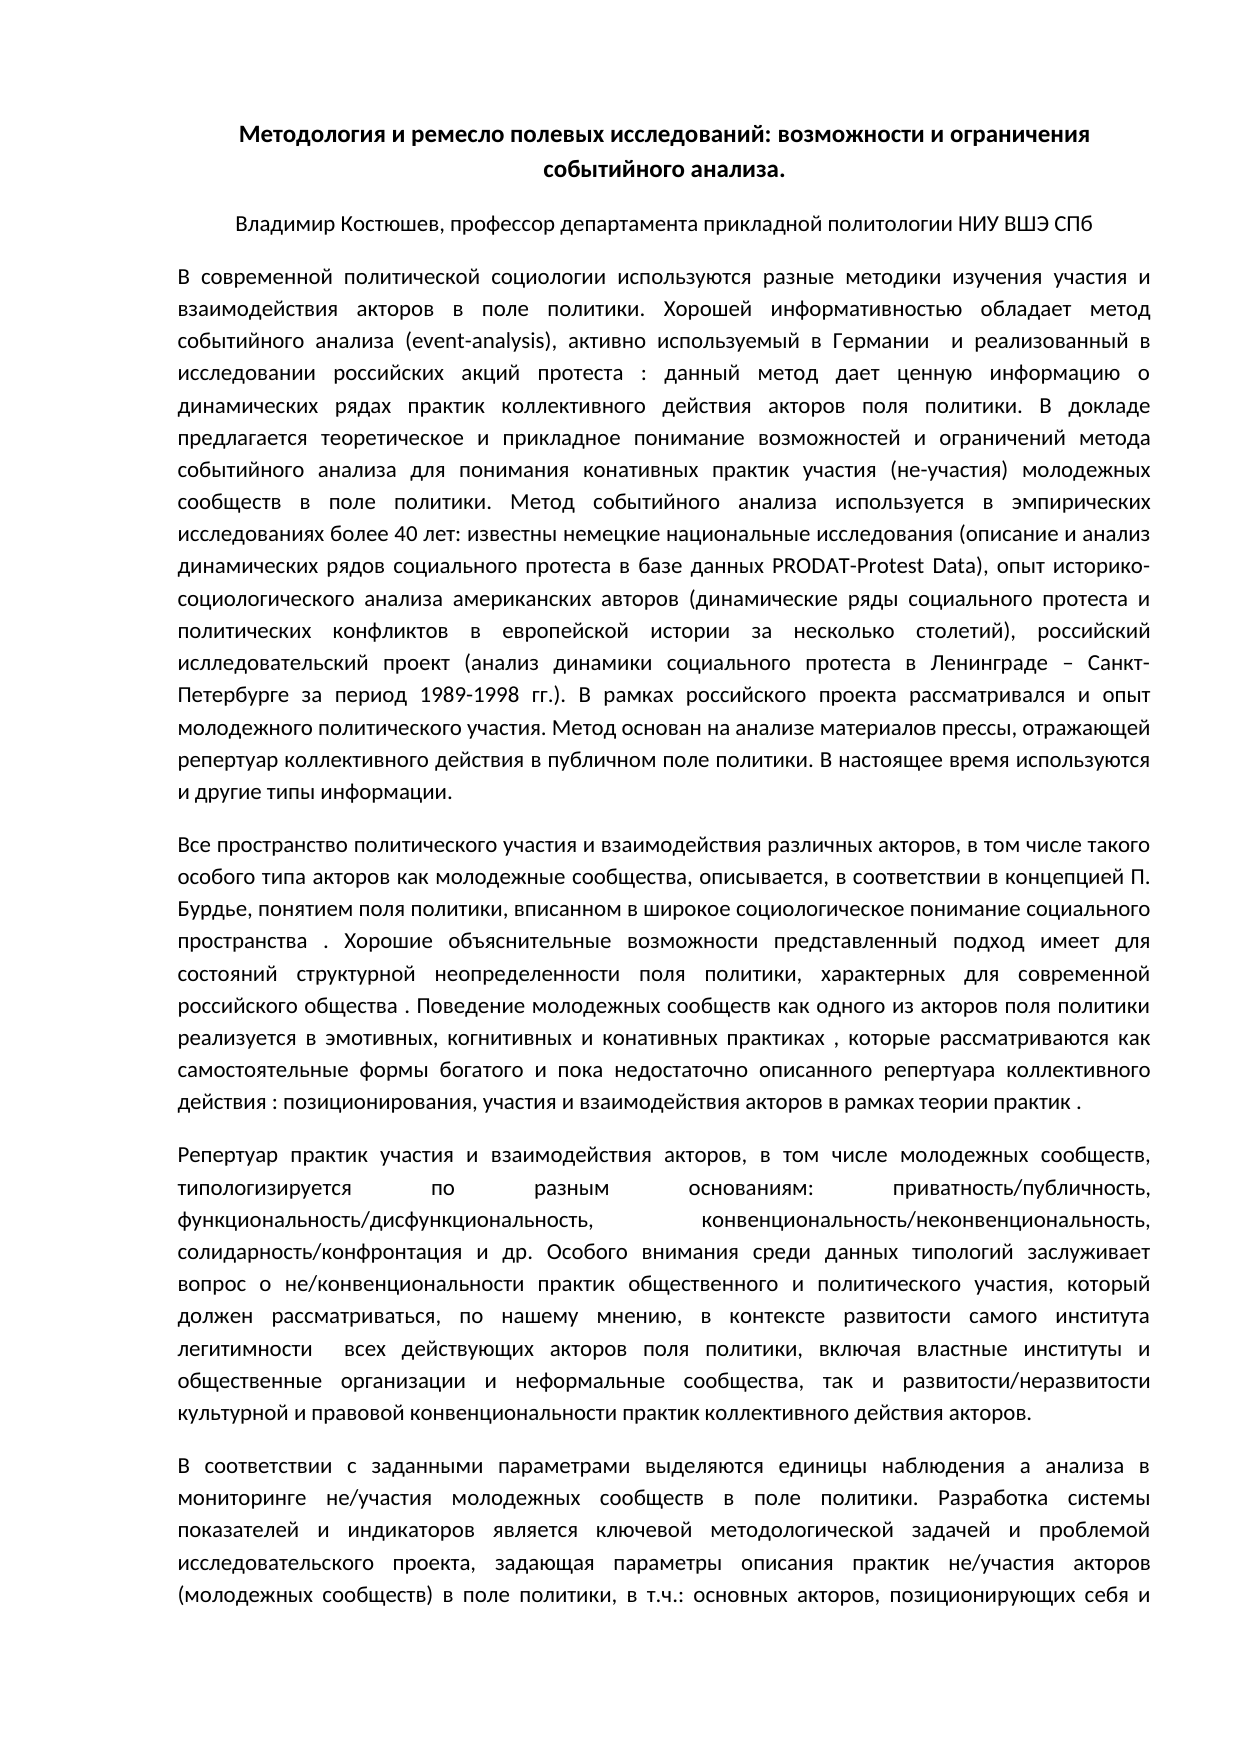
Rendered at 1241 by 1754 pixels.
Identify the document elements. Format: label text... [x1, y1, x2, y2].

text Все пространство политического участия и взаимодействия различных акторов, в том числе такого особого типа акторов как молодежные сообщества, описывается, в соответствии в концепцией П. Бурдье, понятием поля политики, вписанном в широкое социологическое понимание социального пространства . Хорошие объяснительные возможности представленный подход имеет для состояний структурной неопределенности поля политики, характерных для современной российского общества . Поведение молодежных сообществ как одного из акторов поля политики реализуется в эмотивных, когнитивных и конативных практиках , которые рассматриваются как самостоятельные формы богатого и пока недостаточно описанного репертуара коллективного действия : позиционирования, участия и взаимодействия акторов в рамках теории практик . [177, 830, 1152, 1116]
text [177, 1451, 1152, 1608]
text Репертуар практик участия и взаимодействия акторов, в том числе молодежных сообществ, типологизируется по разным основаниям: приватность/публичность, функциональность/дисфункциональность, конвенциональность/неконвенциональность, солидарность/конфронтация и др. Особого внимания среди данных типологий заслуживает вопрос о не/конвенциональности практик общественного и политического участия, который должен рассматриваться, по нашему мнению, в контексте развитости самого института легитимности всех действующих акторов поля политики, включая властные институты и общественные организации и неформальные сообщества, так и развитости/неразвитости культурной и правовой конвенциональности практик коллективного действия акторов. [177, 1141, 1152, 1426]
text Владимир Костюшев, профессор департамента прикладной политологии НИУ ВШЭ СПб [177, 209, 1152, 237]
text В современной политической социологии используются разные методики изучения участия и взаимодействия акторов в поле политики. Хорошей информативностью обладает метод событийного анализа (event-analysis), активно используемый в Германии и реализованный в исследовании российских акций протеста : данный метод дает ценную информацию о динамических рядах практик коллективного действия акторов поля политики. В докладе предлагается теоретическое и прикладное понимание возможностей и ограничений метода событийного анализа для понимания конативных практик участия (не-участия) молодежных сообществ в поле политики. Метод событийного анализа используется в эмпирических исследованиях более 40 лет: известны немецкие национальные исследования (описание и анализ динамических рядов социального протеста в базе данных PRODAT-Protest Data), опыт историко-социологического анализа американских авторов (динамические ряды социального протеста и политических конфликтов в европейской истории за несколько столетий), российский ислледовательский проект (анализ динамики социального протеста в Ленинграде – Санкт-Петербурге за период 1989-1998 гг.). В рамках российского проекта рассматривался и опыт молодежного политического участия. Метод основан на анализе материалов прессы, отражающей репертуар коллективного действия в публичном поле политики. В настоящее время используются и другие типы информации. [177, 262, 1152, 805]
text Методология и ремесло полевых исследований: возможности и ограничения событийного анализа. [177, 118, 1152, 184]
